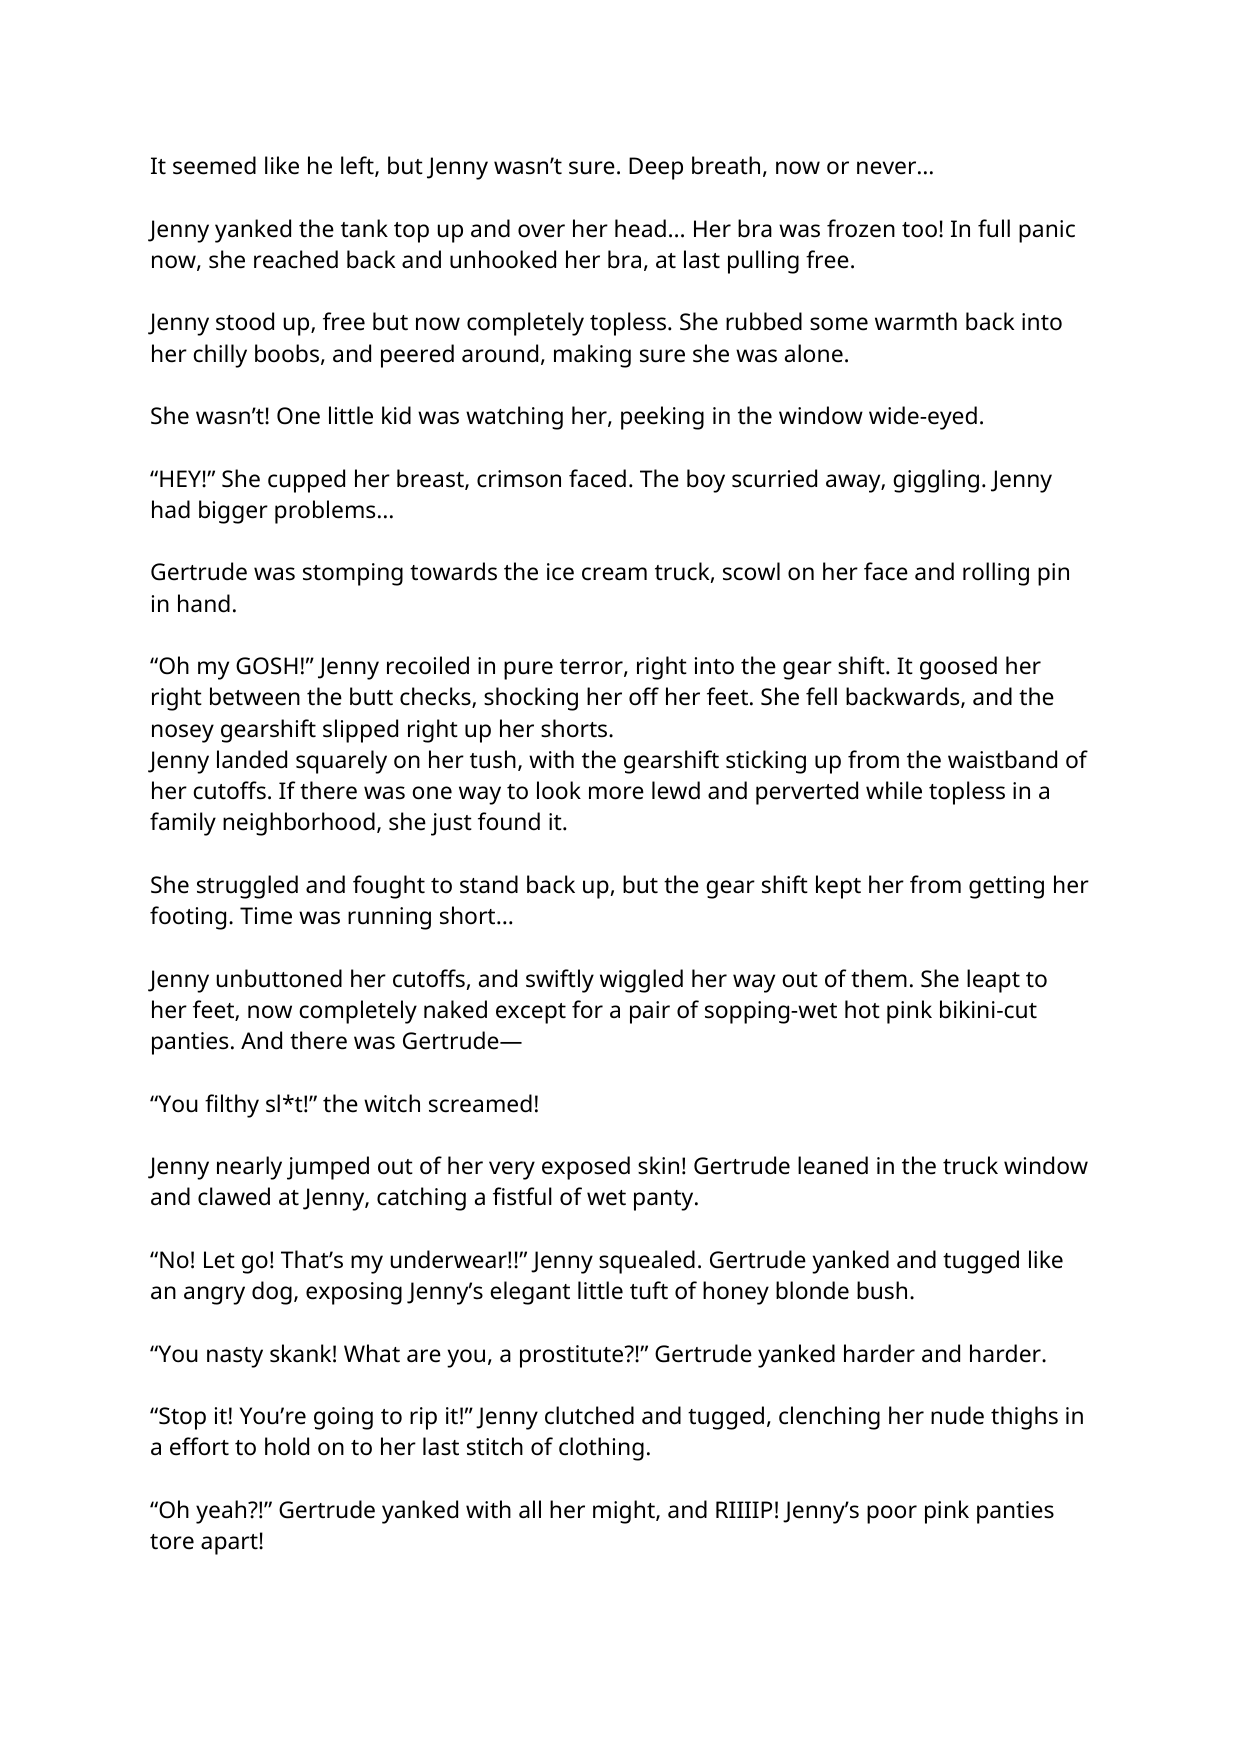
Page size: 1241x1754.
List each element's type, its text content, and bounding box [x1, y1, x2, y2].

text “You filthy sl*t!” the witch screamed! [150, 1087, 1090, 1119]
text Jenny unbuttoned her cutoffs, and swiftly wiggled her way out of them. She leapt to her feet, now completely naked except for a pair of sopping-wet hot pink bikini-cut panties. And there was Gertrude— [150, 962, 1090, 1056]
text Jenny stood up, free but now completely topless. She rubbed some warmth back into her chilly boobs, and peered around, making sure she was alone. [150, 306, 1090, 369]
text “Oh yeah?!” Gertrude yanked with all her might, and RIIIIP! Jenny’s poor pink panties tore apart! [150, 1494, 1090, 1556]
text “No! Let go! That’s my underwear!!” Jenny squealed. Gertrude yanked and tugged like an angry dog, exposing Jenny’s elegant little tuft of honey blonde bush. [150, 1244, 1090, 1306]
text Gertrude was stomping towards the ice cream truck, scowl on her face and rolling pin in hand. [150, 556, 1090, 619]
text She struggled and fought to stand back up, but the gear shift kept her from getting her footing. Time was running short… [150, 869, 1090, 931]
text It seemed like he left, but Jenny wasn’t sure. Deep breath, now or never… [150, 150, 1090, 181]
text Jenny nearly jumped out of her very exposed skin! Gertrude leaned in the truck window and clawed at Jenny, catching a fistful of wet panty. [150, 1150, 1090, 1212]
text She wasn’t! One little kid was watching her, peeking in the window wide-eyed. [150, 400, 1090, 431]
text Jenny yanked the tank top up and over her head… Her bra was frozen too! In full panic now, she reached back and unhooked her bra, at last pulling free. [150, 212, 1090, 275]
text “Stop it! You’re going to rip it!” Jenny clutched and tugged, clenching her nude thighs in a effort to hold on to her last stitch of clothing. [150, 1400, 1090, 1462]
text “You nasty skank! What are you, a prostitute?!” Gertrude yanked harder and harder. [150, 1337, 1090, 1369]
text “HEY!” She cupped her breast, crimson faced. The boy scurried away, giggling. Jenny had bigger problems… [150, 462, 1090, 525]
text Jenny landed squarely on her tush, with the gearshift sticking up from the waistband of her cutoffs. If there was one way to look more lewd and perverted while topless in a family neighborhood, she just found it. [150, 744, 1090, 837]
text “Oh my GOSH!” Jenny recoiled in pure terror, right into the gear shift. It goosed her right between the butt checks, shocking her off her feet. She fell backwards, and the nosey gearshift slipped right up her shorts. [150, 650, 1090, 744]
